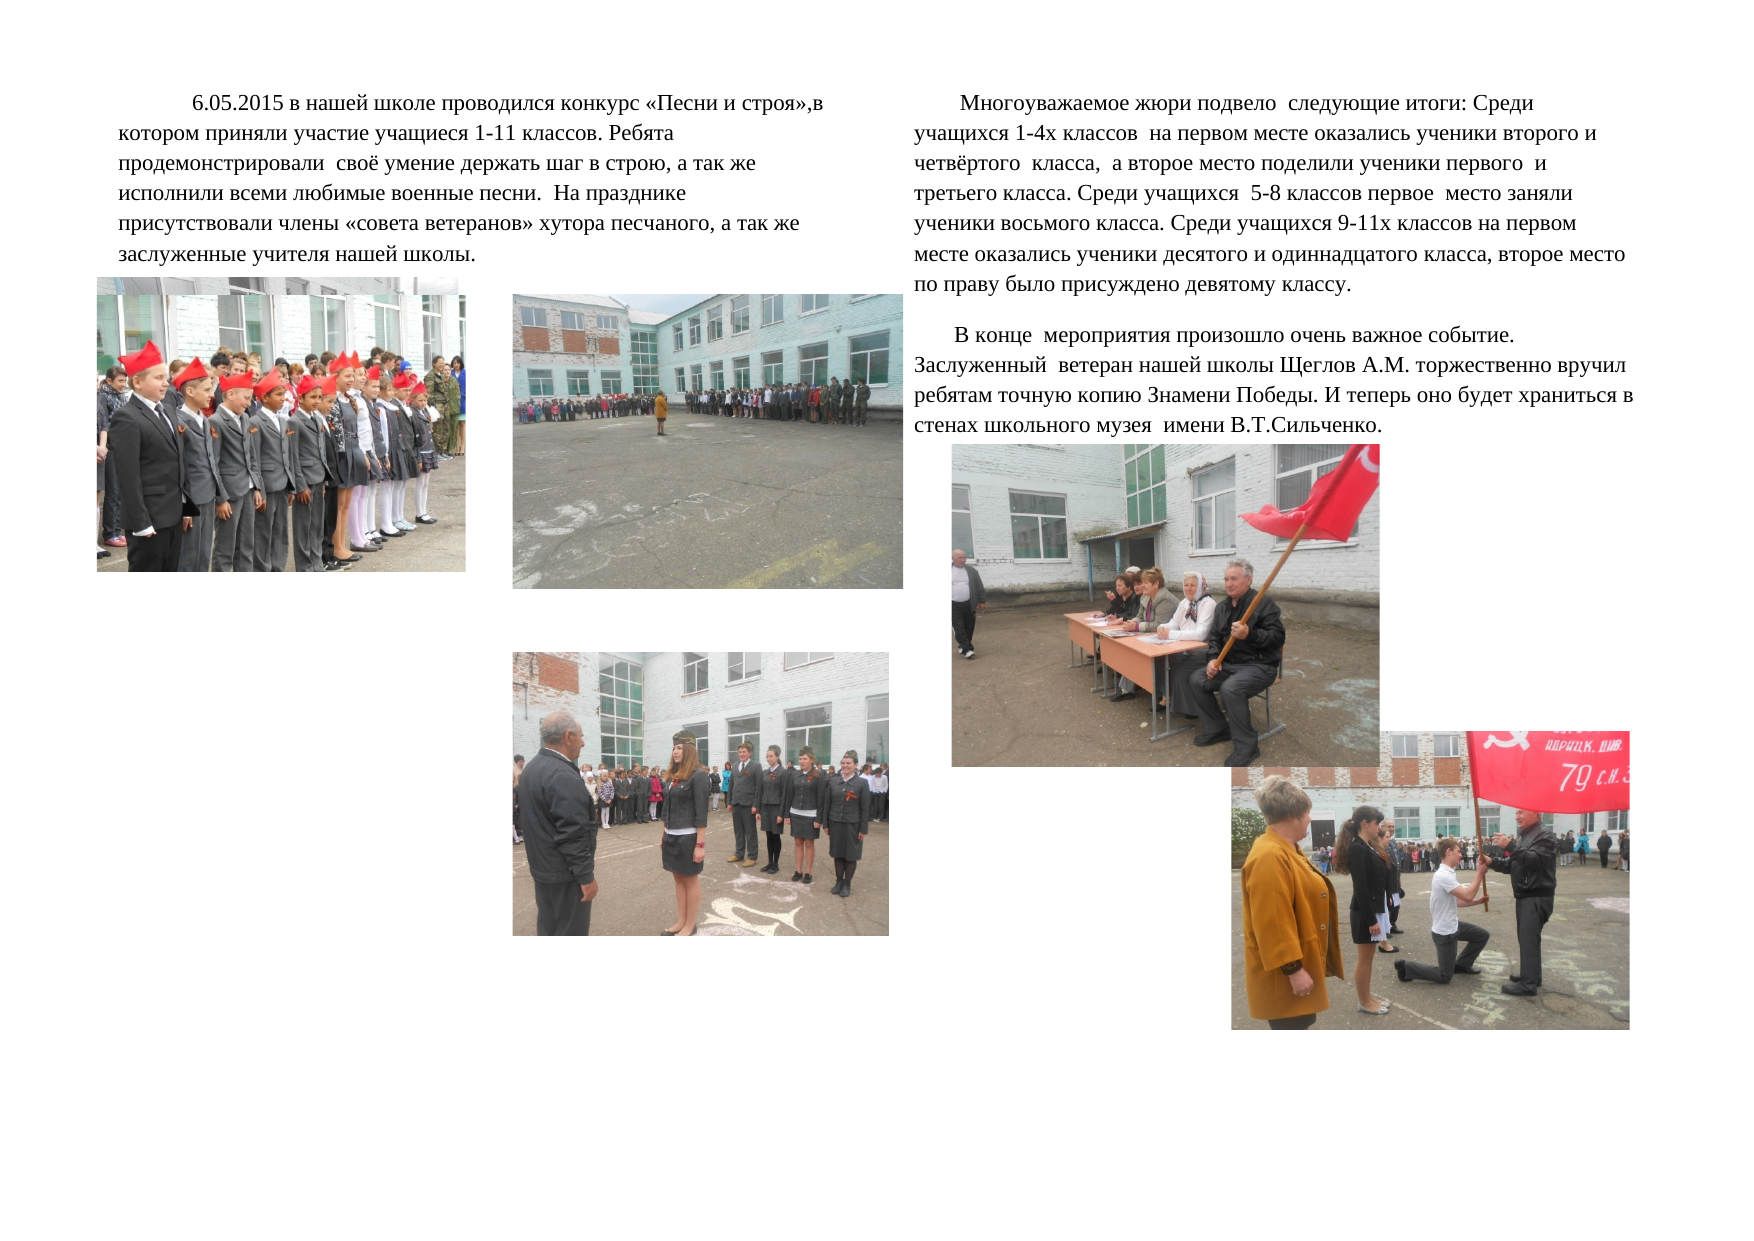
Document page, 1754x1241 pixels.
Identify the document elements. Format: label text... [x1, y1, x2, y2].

picture [951, 444, 1630, 1030]
picture [512, 294, 904, 589]
text 6.05.2015 в нашей школе проводился конкурс «Песни и строя»,в котором приняли участие учащиеся 1-11 классов. Ребята продемонстрировали своё умение держать шаг в строю, а так же исполнили всеми любимые военные песни. На празднике присутствовали члены «совета ветеранов» хутора песчаного, а так же заслуженные учителя нашей школы. [118, 89, 840, 266]
picture [512, 652, 889, 936]
picture [96, 277, 466, 572]
text В конце мероприятия произошло очень важное событие. Заслуженный ветеран нашей школы Щеглов А.М. торжественно вручил ребятам точную копию Знамени Победы. И теперь оно будет храниться в стенах школьного музея имени В.Т.Сильченко. [914, 321, 1636, 438]
text Многоуважаемое жюри подвело следующие итоги: Среди учащихся 1-4х классов на первом месте оказались ученики второго и четвёртого класса, а второе место поделили ученики первого и третьего класса. Среди учащихся 5-8 классов первое место заняли ученики восьмого класса. Среди учащихся 9-11х классов на первом месте оказались ученики десятого и одиннадцатого класса, второе место по праву было присуждено девятому классу. [914, 89, 1636, 296]
